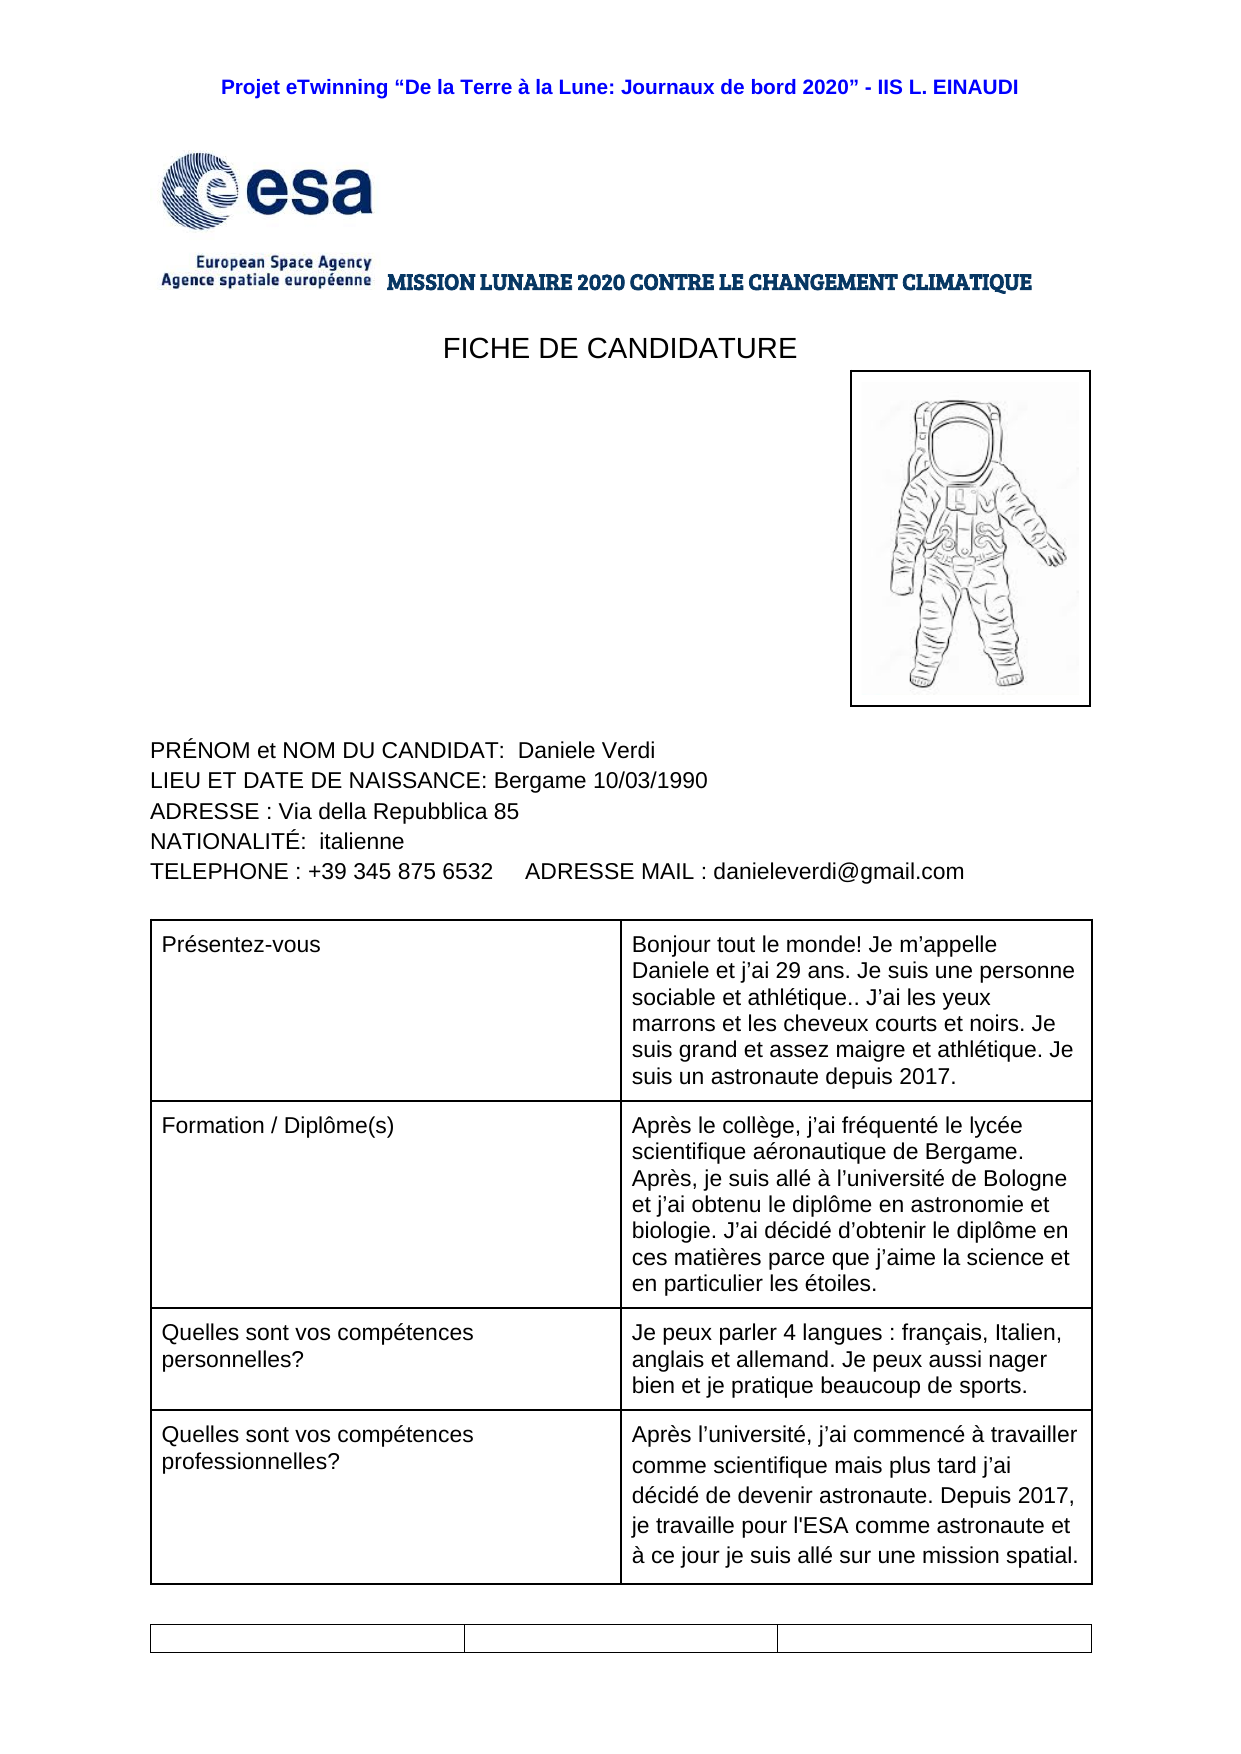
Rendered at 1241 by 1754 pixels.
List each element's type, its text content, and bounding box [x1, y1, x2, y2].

text PRÉNOM et NOM DU CANDIDAT: Daniele Verdi [150, 737, 1090, 763]
picture [150, 150, 381, 290]
table_cell Formation / Diplôme(s) [152, 1102, 620, 1307]
table_cell Quelles sont vos compétences professionnelles? [152, 1411, 620, 1583]
table_header Bonjour tout le monde! Je m’appelle Daniele et j’ai 29 ans. Je suis une personne sociable et athlétique.. J’ai les yeux marrons et les cheveux courts et noirs. Je suis grand et assez maigre et athlétique. Je suis un astronaute depuis 2017. [622, 921, 1091, 1099]
text TELEPHONE : +39 345 875 6532 ADRESSE MAIL : danieleverdi@gmail.com [150, 858, 1090, 884]
text MISSION LUNAIRE 2020 CONTRE LE CHANGEMENT CLIMATIQUE [150, 150, 1090, 296]
table_cell Après l’université, j’ai commencé à travailler comme scientifique mais plus tard j’ai décidé de devenir astronaute. Depuis 2017, je travaille pour l'ESA comme astronaute et à ce jour je suis allé sur une mission spatial. [622, 1411, 1091, 1583]
table_header Présentez-vous [152, 921, 620, 1099]
table_cell Après le collège, j’ai fréquenté le lycée scientifique aéronautique de Bergame. Après, je suis allé à l’université de Bologne et j’ai obtenu le diplôme en astronomie et biologie. J’ai décidé d’obtenir le diplôme en ces matières parce que j’aime la science et en particulier les étoiles. [622, 1102, 1091, 1307]
picture [861, 382, 1079, 695]
table_cell Je peux parler 4 langues : français, Italien, anglais et allemand. Je peux aussi nager bien et je pratique beaucoup de sports. [622, 1309, 1091, 1409]
text LIEU ET DATE DE NAISSANCE: Bergame 10/03/1990 [150, 767, 1090, 794]
text NATIONALITÉ: italienne [150, 828, 1090, 854]
text FICHE DE CANDIDATURE [150, 331, 1090, 364]
text ADRESSE : Via della Repubblica 85 [150, 798, 1090, 824]
table_cell Quelles sont vos compétences personnelles? [152, 1309, 620, 1409]
table_header [852, 372, 1089, 705]
